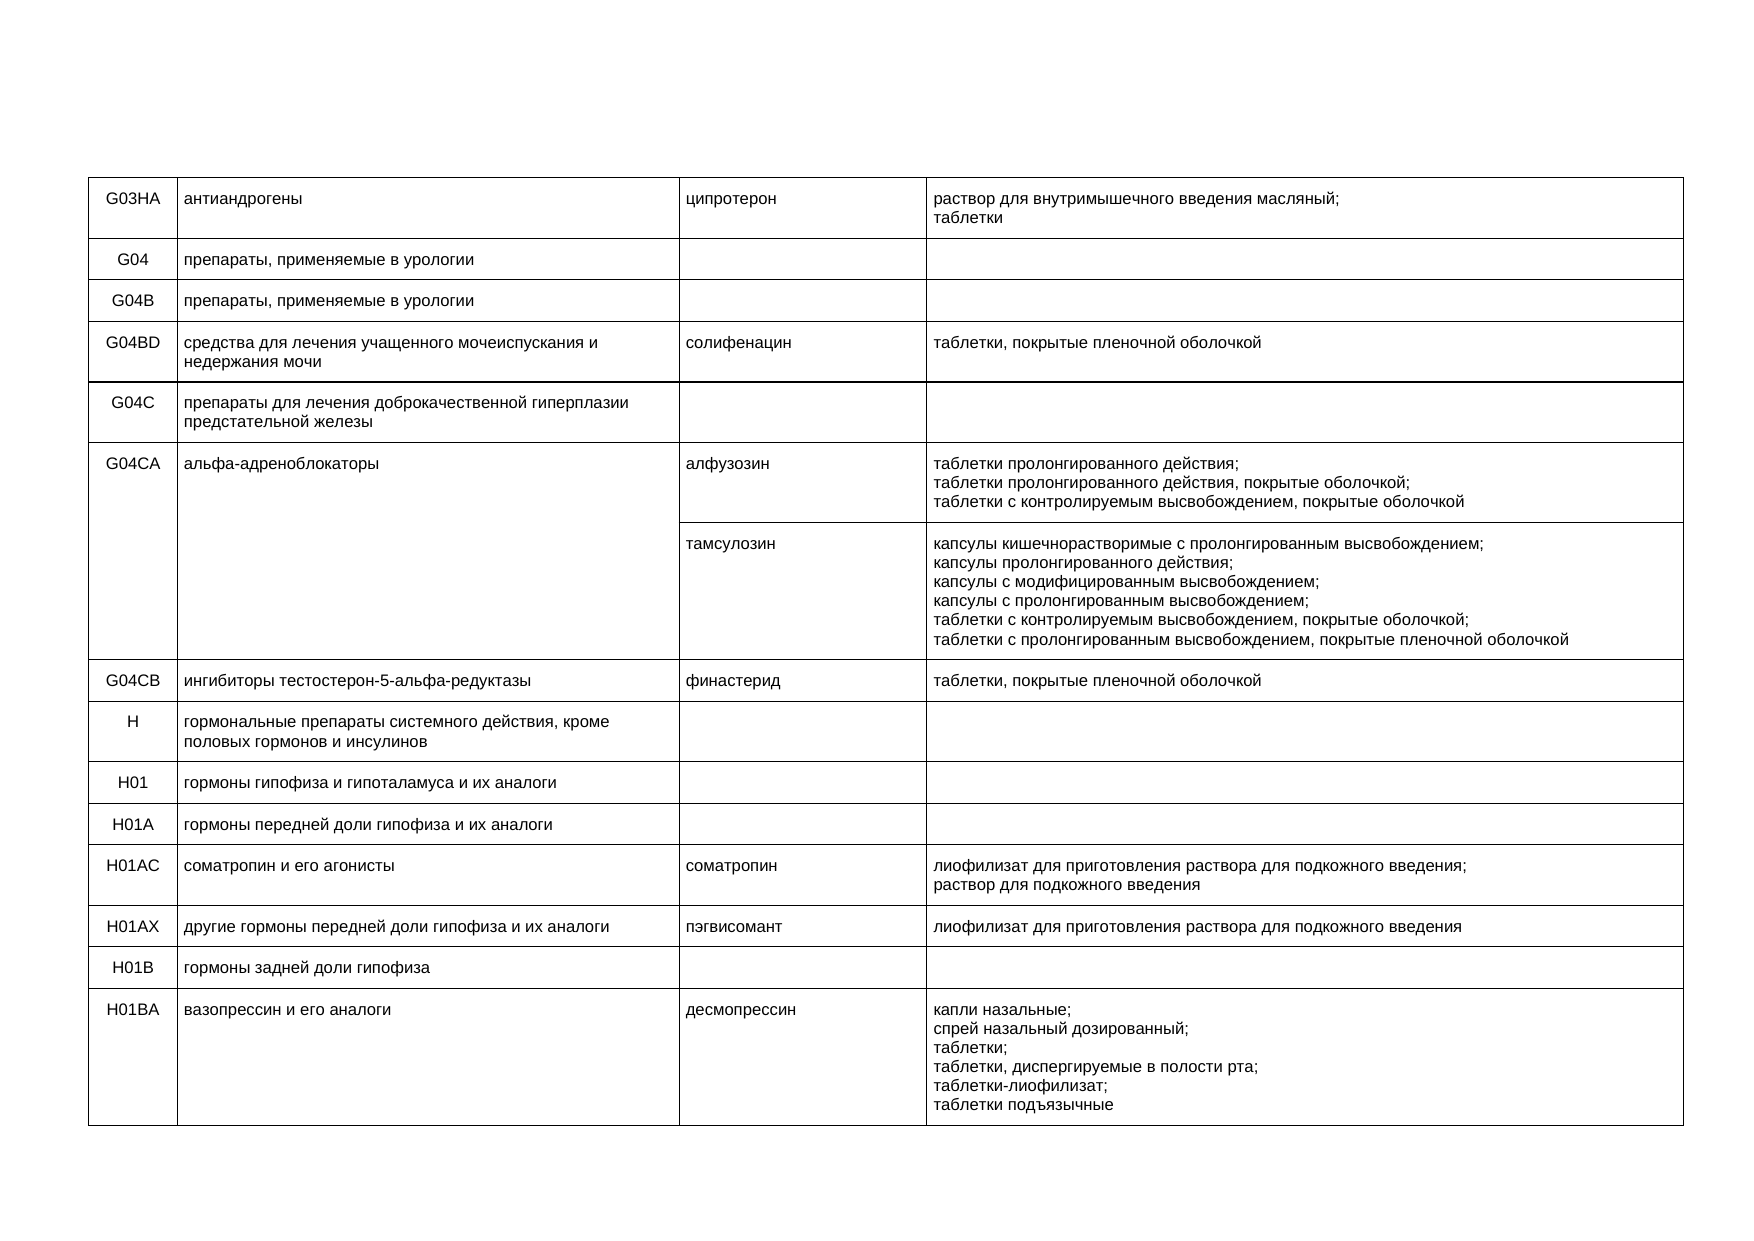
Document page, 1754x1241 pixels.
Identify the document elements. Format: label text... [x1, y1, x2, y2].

table_cell H01AX [89, 906, 177, 946]
table_cell гормоны передней доли гипофиза и их аналоги [178, 804, 679, 844]
table_cell таблетки, покрытые пленочной оболочкой [927, 322, 1683, 381]
table_cell лиофилизат для приготовления раствора для подкожного введения; раствор для подкожного введения [927, 845, 1683, 905]
table_cell [680, 947, 926, 988]
table_cell гормоны гипофиза и гипоталамуса и их аналоги [178, 762, 679, 803]
table_cell таблетки пролонгированного действия; таблетки пролонгированного действия, покрытые оболочкой; таблетки с контролируемым высвобождением, покрытые оболочкой [927, 443, 1683, 522]
table_cell [927, 239, 1683, 279]
table_cell другие гормоны передней доли гипофиза и их аналоги [178, 906, 679, 946]
table_cell [927, 702, 1683, 761]
table_cell [680, 280, 926, 321]
table_cell антиандрогены [178, 178, 679, 238]
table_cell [178, 989, 679, 1125]
table_cell гормональные препараты системного действия, кроме половых гормонов и инсулинов [178, 702, 679, 761]
table_cell тамсулозин [680, 523, 926, 659]
table_cell [927, 383, 1683, 442]
table_cell альфа-адреноблокаторы [178, 443, 679, 659]
table_cell [680, 702, 926, 761]
table_cell таблетки, покрытые пленочной оболочкой [927, 660, 1683, 701]
table_cell [680, 383, 926, 442]
table_cell H01AC [89, 845, 177, 905]
table_cell H01 [89, 762, 177, 803]
table_cell [927, 762, 1683, 803]
table_cell [680, 804, 926, 844]
table_cell G03HA [89, 178, 177, 238]
table_cell [680, 762, 926, 803]
table_cell G04CA [89, 443, 177, 659]
table_cell соматропин и его агонисты [178, 845, 679, 905]
table_cell [680, 239, 926, 279]
table_cell ципротерон [680, 178, 926, 238]
table_cell раствор для внутримышечного введения масляный; таблетки [927, 178, 1683, 238]
table_cell [927, 280, 1683, 321]
table_cell G04C [89, 383, 177, 442]
table_cell H01BA [89, 989, 177, 1125]
table_cell препараты, применяемые в урологии [178, 239, 679, 279]
table_cell средства для лечения учащенного мочеиспускания и недержания мочи [178, 322, 679, 381]
table_cell капсулы кишечнорастворимые с пролонгированным высвобождением; капсулы пролонгированного действия; капсулы с модифицированным высвобождением; капсулы с пролонгированным высвобождением; таблетки с контролируемым высвобождением, покрытые оболочкой; таблетки с пролонгированным высвобождением, покрытые пленочной оболочкой [927, 523, 1683, 659]
table_cell G04CB [89, 660, 177, 701]
table_cell капли назальные; спрей назальный дозированный; таблетки; таблетки, диспергируемые в полости рта; таблетки-лиофилизат; таблетки подъязычные [927, 989, 1683, 1125]
table_cell H01A [89, 804, 177, 844]
table_cell десмопрессин [680, 989, 926, 1125]
table_cell H [89, 702, 177, 761]
table_cell H01B [89, 947, 177, 988]
table_cell G04B [89, 280, 177, 321]
table_cell G04BD [89, 322, 177, 381]
table_cell пэгвисомант [680, 906, 926, 946]
table_cell [927, 947, 1683, 988]
table_cell алфузозин [680, 443, 926, 522]
table_cell ингибиторы тестостерон-5-альфа-редуктазы [178, 660, 679, 701]
table_cell препараты для лечения доброкачественной гиперплазии предстательной железы [178, 383, 679, 442]
table_cell соматропин [680, 845, 926, 905]
table_cell G04 [89, 239, 177, 279]
table_cell препараты, применяемые в урологии [178, 280, 679, 321]
table_cell гормоны задней доли гипофиза [178, 947, 679, 988]
table_cell [927, 804, 1683, 844]
table_cell финастерид [680, 660, 926, 701]
table_cell лиофилизат для приготовления раствора для подкожного введения [927, 906, 1683, 946]
table_cell солифенацин [680, 322, 926, 381]
